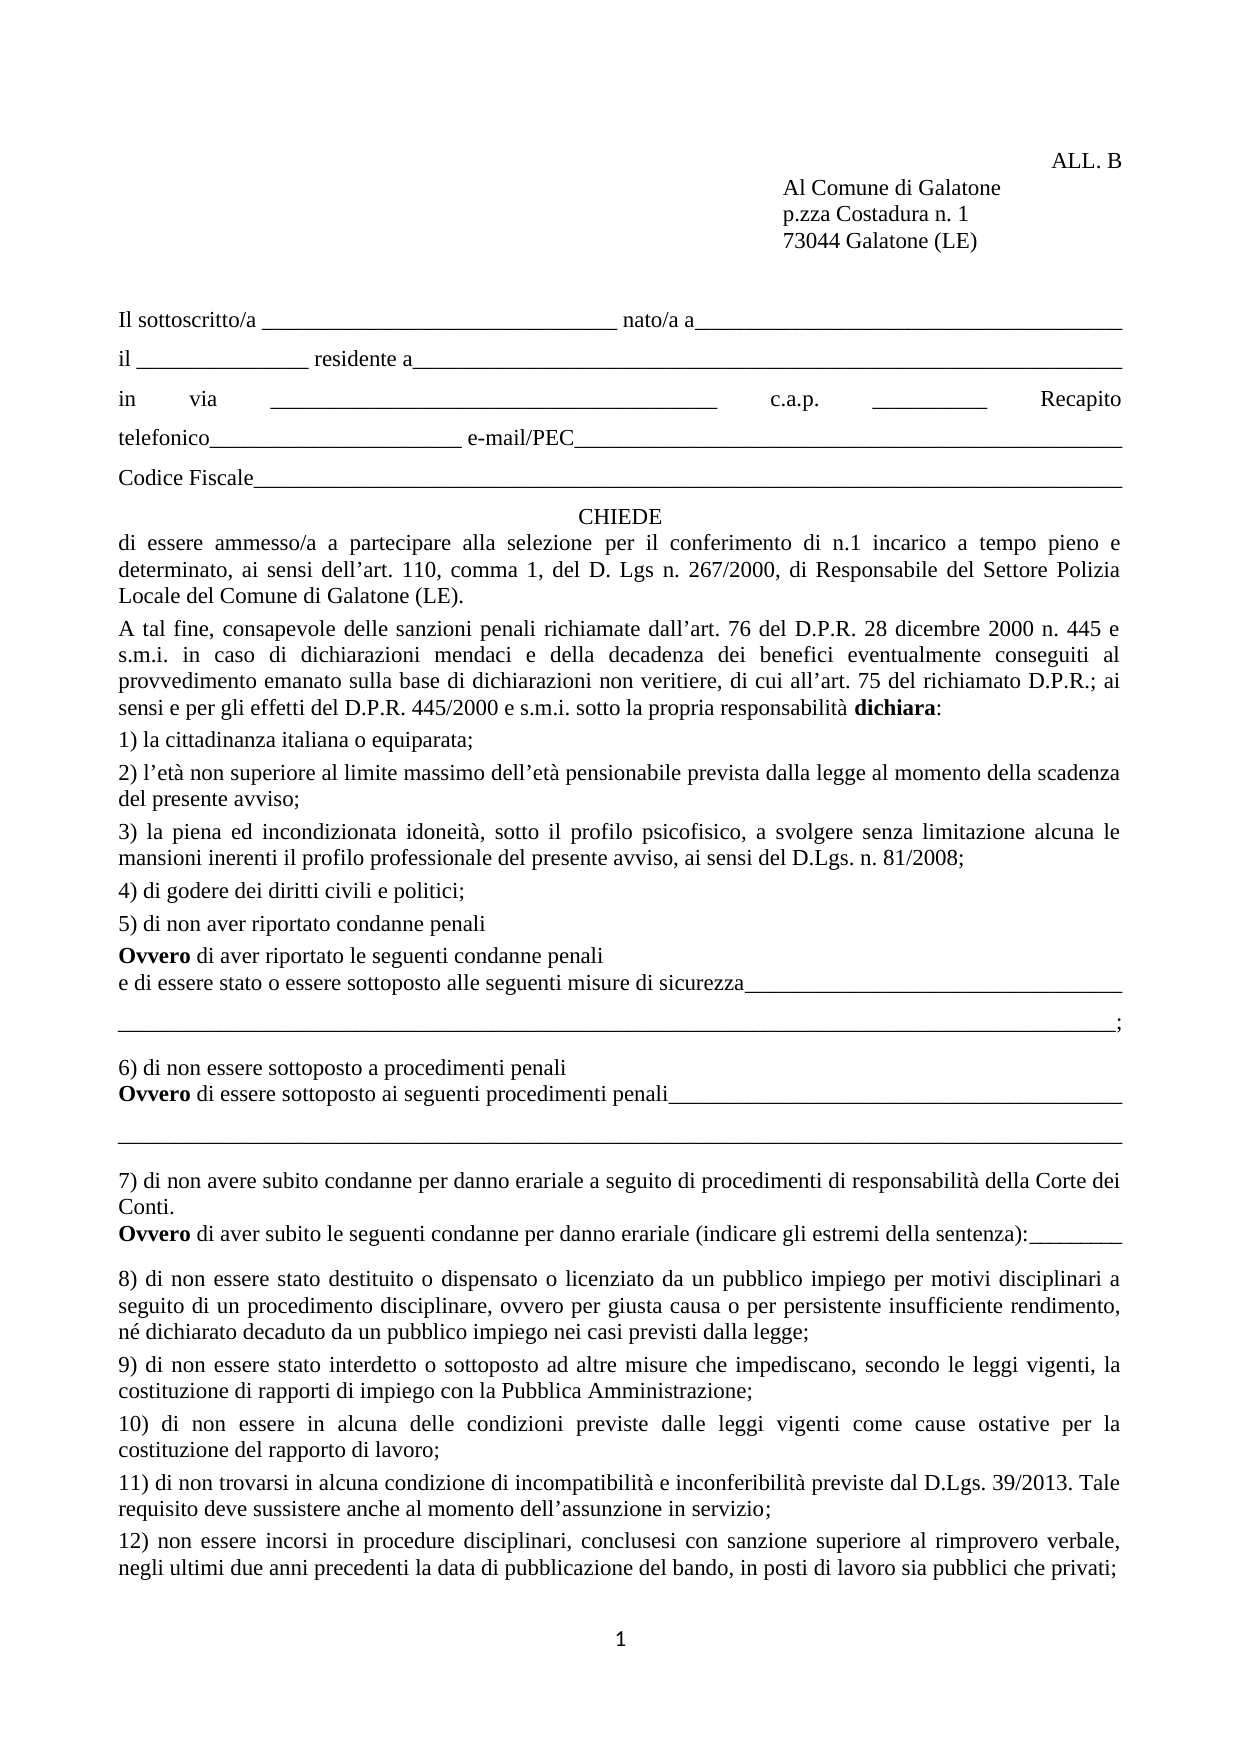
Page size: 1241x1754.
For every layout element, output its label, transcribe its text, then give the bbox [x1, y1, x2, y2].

text 5) di non aver riportato condanne penali [118, 909, 1122, 936]
text 10) di non essere in alcuna delle condizioni previste dalle leggi vigenti come cause ostative per la costituzione del rapporto di lavoro; [118, 1410, 1122, 1462]
text 6) di non essere sottoposto a procedimenti penali [118, 1054, 1122, 1080]
text 1) la cittadinanza italiana o equiparata; [118, 726, 1122, 753]
text 2) l’età non superiore al limite massimo dell’età pensionabile prevista dalla legge al momento della scadenza del presente avviso; [118, 759, 1122, 812]
text di essere ammesso/a a partecipare alla selezione per il conferimento di n.1 incarico a tempo pieno e determinato, ai sensi dell’art. 110, comma 1, del D. Lgs n. 267/2000, di Responsabile del Settore Polizia Locale del Comune di Galatone (LE). [118, 529, 1122, 608]
text Ovvero di essere sottoposto ai seguenti procedimenti penali [118, 1080, 1122, 1106]
text in via _______________________________________ c.a.p. __________ Recapito telefonico______________________ e-mail/PEC [118, 385, 1122, 451]
text 73044 Galatone (LE) [664, 227, 1122, 253]
text 7) di non avere subito condanne per danno erariale a seguito di procedimenti di responsabilità della Corte dei Conti. [118, 1167, 1122, 1220]
text 9) di non essere stato interdetto o sottoposto ad altre misure che impediscano, secondo le leggi vigenti, la costituzione di rapporti di impiego con la Pubblica Amministrazione; [118, 1351, 1122, 1403]
text p.zza Costadura n. 1 [664, 200, 1122, 227]
text CHIEDE [118, 503, 1122, 529]
text Ovvero di aver subito le seguenti condanne per danno erariale (indicare gli estremi della sentenza): [118, 1220, 1122, 1246]
text 3) la piena ed incondizionata idoneità, sotto il profilo psicofisico, a svolgere senza limitazione alcuna le mansioni inerenti il profilo professionale del presente avviso, ai sensi del D.Lgs. n. 81/2008; [118, 818, 1122, 871]
text 12) non essere incorsi in procedure disciplinari, conclusesi con sanzione superiore al rimprovero verbale, negli ultimi due anni precedenti la data di pubblicazione del bando, in posti di lavoro sia pubblici che privati; [118, 1528, 1122, 1580]
text e di essere stato o essere sottoposto alle seguenti misure di sicurezza [118, 968, 1122, 995]
text 11) di non trovarsi in alcuna condizione di incompatibilità e inconferibilità previste dal D.Lgs. 39/2013. Tale requisito deve sussistere anche al momento dell’assunzione in servizio; [118, 1469, 1122, 1521]
text ; [118, 1008, 1122, 1034]
text Al Comune di Galatone [783, 174, 1122, 200]
text 4) di godere dei diritti civili e politici; [118, 877, 1122, 903]
text 8) di non essere stato destituito o dispensato o licenziato da un pubblico impiego per motivi disciplinari a seguito di un procedimento disciplinare, ovvero per giusta causa o per persistente insufficiente rendimento, né dichiarato decaduto da un pubblico impiego nei casi previsti dalla legge; [118, 1265, 1122, 1344]
text Codice Fiscale [118, 464, 1122, 490]
text Ovvero di aver riportato le seguenti condanne penali [118, 942, 1122, 968]
text Il sottoscritto/a _______________________________ nato/a a [118, 306, 1122, 332]
text il _______________ residente a [118, 345, 1122, 372]
text A tal fine, consapevole delle sanzioni penali richiamate dall’art. 76 del D.P.R. 28 dicembre 2000 n. 445 e s.m.i. in caso di dichiarazioni mendaci e della decadenza dei benefici eventualmente conseguiti al provvedimento emanato sulla base di dichiarazioni non veritiere, di cui all’art. 75 del richiamato D.P.R.; ai sensi e per gli effetti del D.P.R. 445/2000 e s.m.i. sotto la propria responsabilità dichiara: [118, 615, 1122, 720]
text ALL. B [118, 148, 1122, 174]
